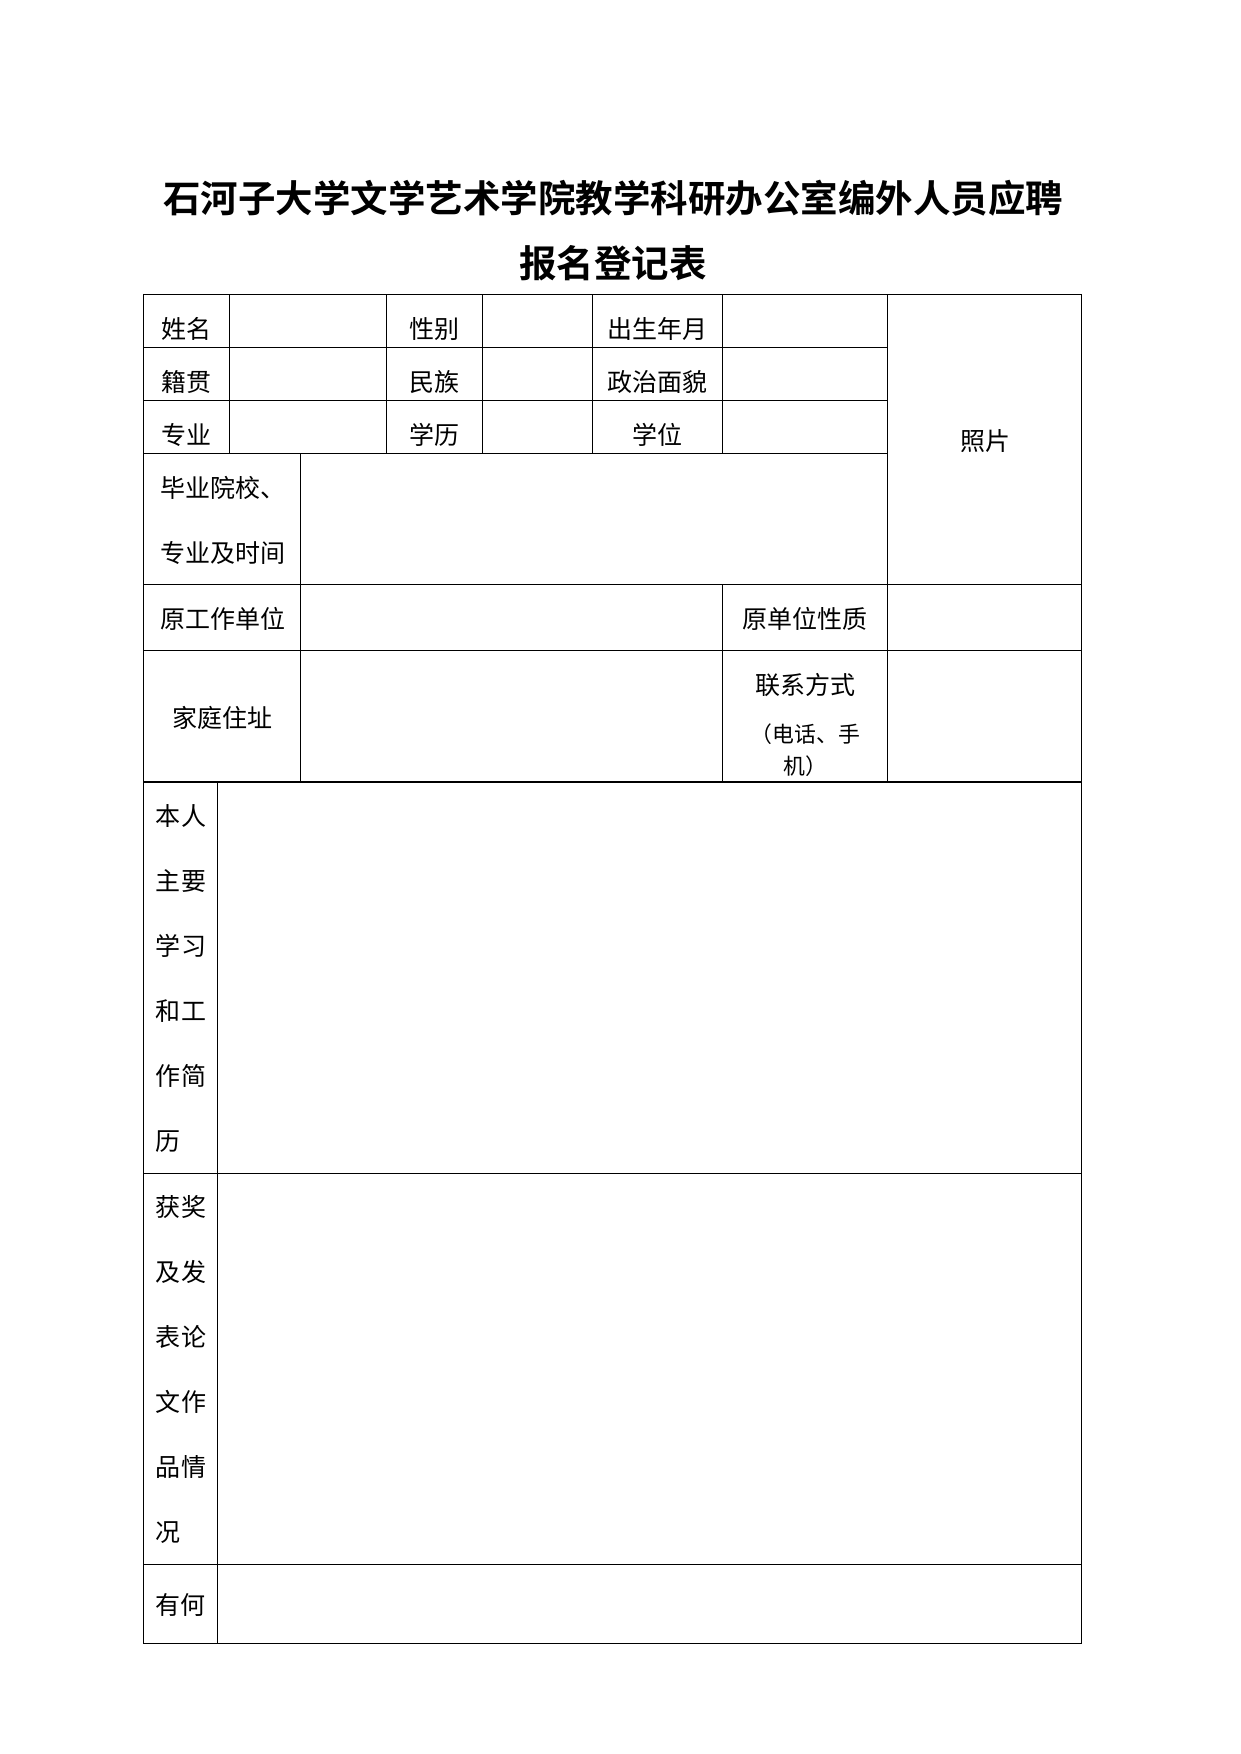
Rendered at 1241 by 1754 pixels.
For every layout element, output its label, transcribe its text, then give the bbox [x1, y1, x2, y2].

table_cell [723, 348, 887, 400]
table_cell [218, 1565, 1081, 1643]
table_cell [301, 454, 887, 584]
table_cell [218, 783, 1081, 1172]
table_cell 民族 [387, 348, 482, 400]
table_header 照片 [888, 295, 1081, 584]
table_header [723, 295, 887, 347]
table_cell 获奖及发表论文作品情况 [144, 1174, 217, 1563]
table_cell 本人主要学习和工作简历 [144, 783, 217, 1172]
table_cell 学位 [593, 401, 722, 453]
table_cell [301, 651, 722, 781]
table_cell [301, 585, 722, 650]
table_cell 家庭住址 [144, 651, 300, 781]
table_cell [230, 401, 386, 453]
table_cell [888, 585, 1081, 650]
table_cell 联系方式 （电话、手机） [723, 651, 887, 781]
table_header 姓名 [144, 295, 229, 347]
table_cell 籍贯 [144, 348, 229, 400]
table_cell 原工作单位 [144, 585, 300, 650]
text 石河子大学文学艺术学院教学科研办公室编外人员应聘 [148, 164, 1078, 229]
table_cell 专业 [144, 401, 229, 453]
table_cell [483, 348, 592, 400]
table_cell [483, 401, 592, 453]
text 报名登记表 [148, 229, 1078, 294]
table_cell 毕业院校、专业及时间 [144, 454, 300, 584]
table_cell [218, 1174, 1081, 1563]
table_cell 学历 [387, 401, 482, 453]
table_cell 政治面貌 [593, 348, 722, 400]
table_header [483, 295, 592, 347]
table_cell 原单位性质 [723, 585, 887, 650]
table_cell [723, 401, 887, 453]
table_cell [888, 651, 1081, 781]
table_header 性别 [387, 295, 482, 347]
table_cell 有何特长 [144, 1565, 217, 1643]
table_header [230, 295, 386, 347]
table_cell [230, 348, 386, 400]
table_header 出生年月 [593, 295, 722, 347]
